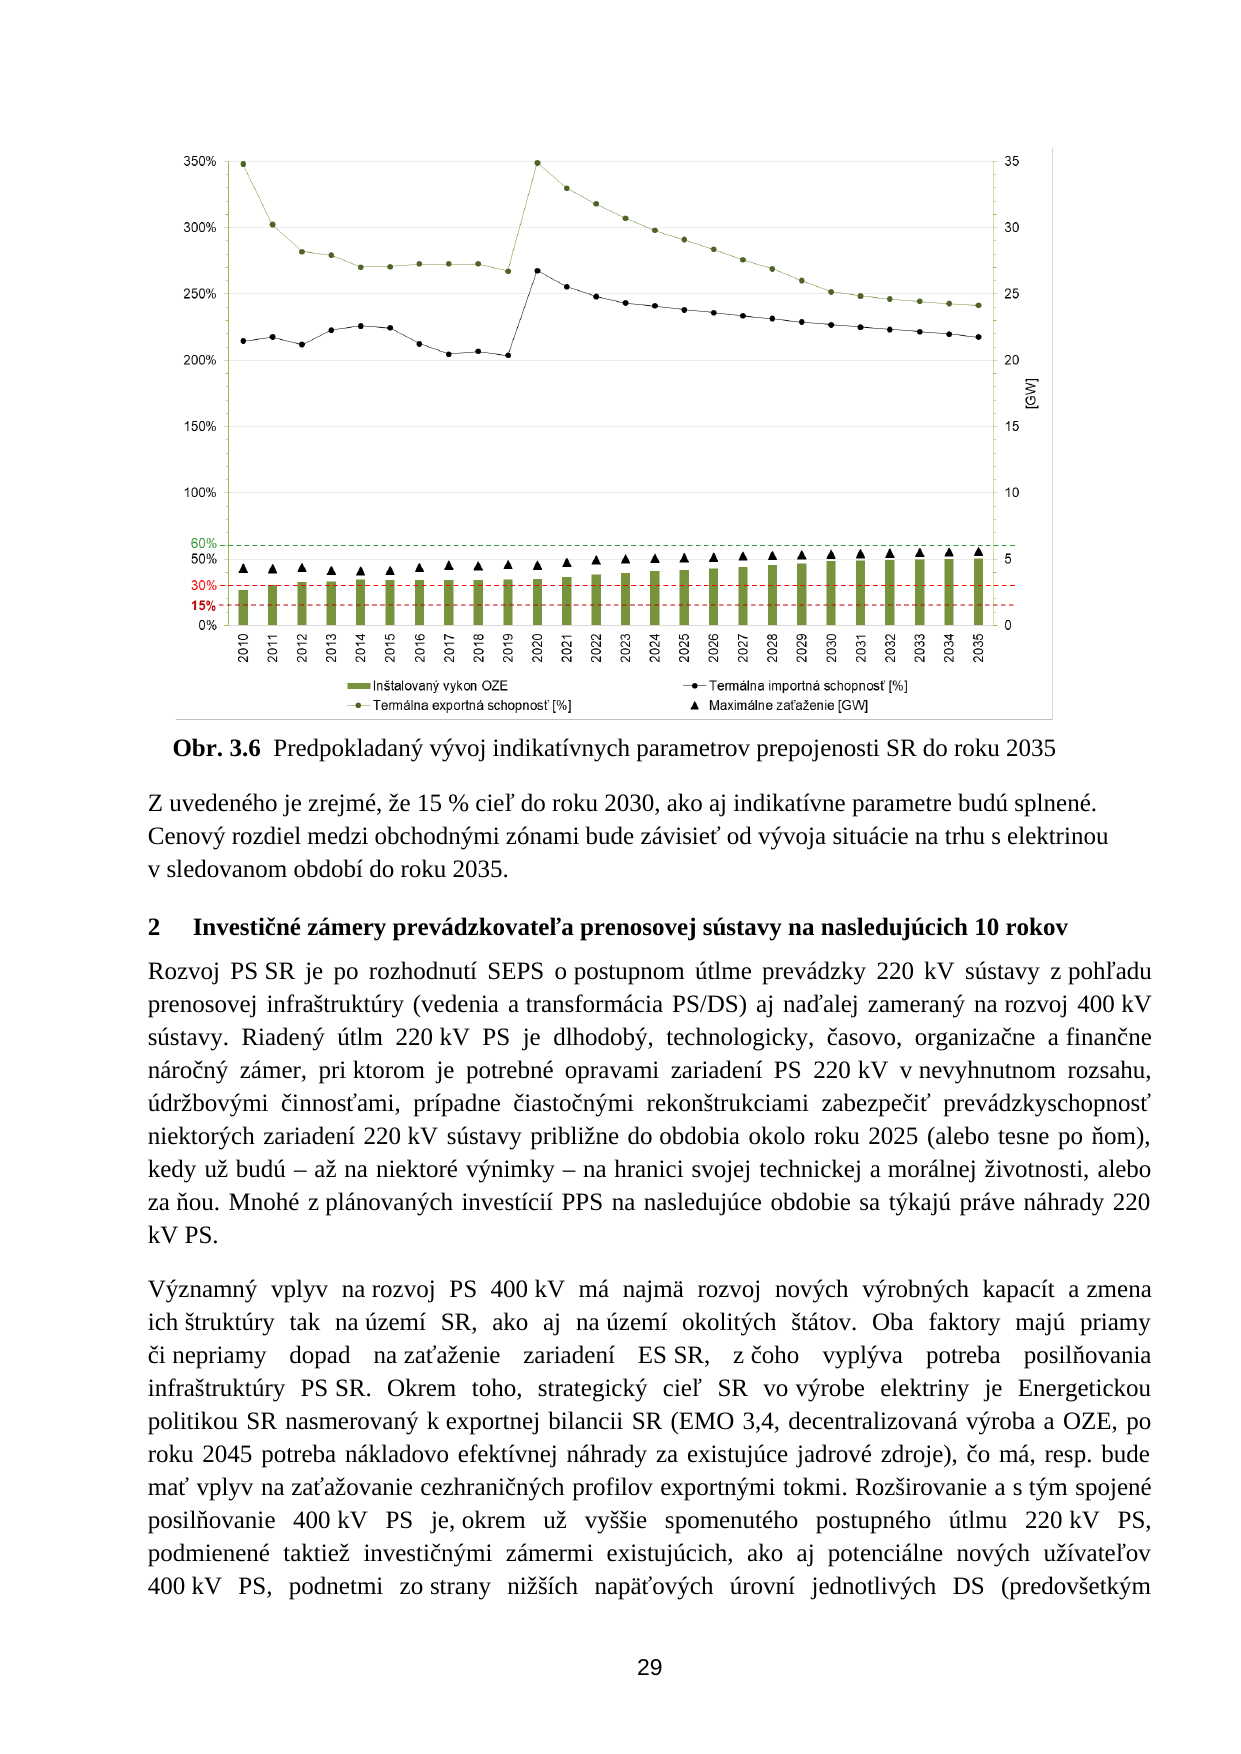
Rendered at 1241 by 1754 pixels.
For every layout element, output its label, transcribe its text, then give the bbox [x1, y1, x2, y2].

text Rozvoj PS SR je po rozhodnutí SEPS o postupnom útlme prevádzky 220 kV sústavy z pohľadu prenosovej infraštruktúry (vedenia a transformácia PS/DS) aj naďalej zameraný na rozvoj 400 kV sústavy. Riadený útlm 220 kV PS je dlhodobý, technologicky, časovo, organizačne a finančne náročný zámer, pri ktorom je potrebné opravami zariadení PS 220 kV v nevyhnutnom rozsahu, údržbovými činnosťami, prípadne čiastočnými rekonštrukciami zabezpečiť prevádzkyschopnosť niektorých zariadení 220 kV sústavy približne do obdobia okolo roku 2025 (alebo tesne po ňom), kedy už budú – až na niektoré výnimky – na hranici svojej technickej a morálnej životnosti, alebo za ňou. Mnohé z plánovaných investícií PPS na nasledujúce obdobie sa týkajú práve náhrady 220 kV PS. [148, 956, 1152, 1249]
text Z uvedeného je zrejmé, že 15 % cieľ do roku 2030, ako aj indikatívne parametre budú splnené. Cenový rozdiel medzi obchodnými zónami bude závisieť od vývoja situácie na trhu s elektrinou v sledovanom období do roku 2035. [148, 788, 1152, 883]
subtitle Investičné zámery prevádzkovateľa prenosovej sústavy na nasledujúcich 10 rokov [148, 912, 1152, 941]
table_header [142, 148, 1087, 733]
picture [175, 147, 1053, 720]
table_cell Obr. 3.6 Predpokladaný vývoj indikatívnych parametrov prepojenosti SR do roku 2035 [142, 733, 1087, 776]
